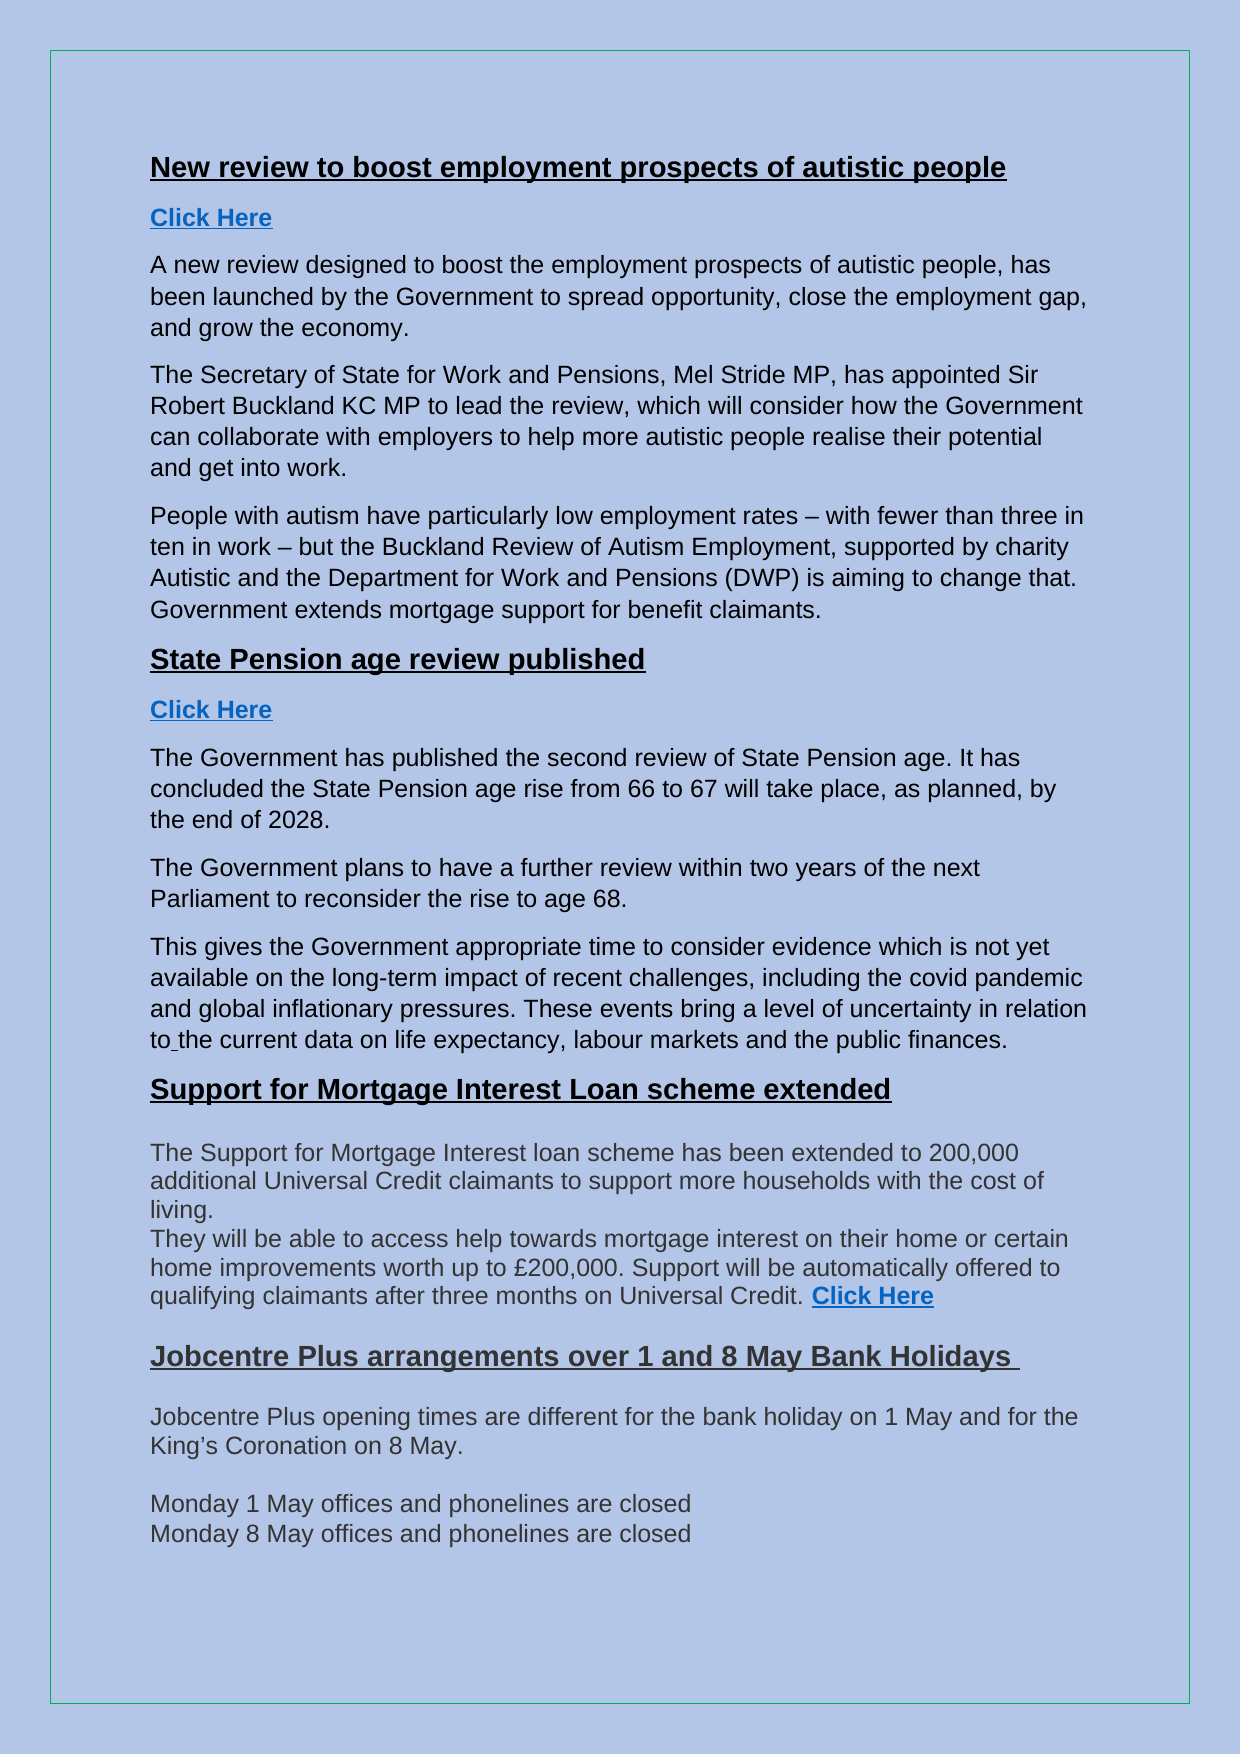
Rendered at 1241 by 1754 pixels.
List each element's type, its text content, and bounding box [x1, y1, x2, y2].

text Monday 8 May offices and phonelines are closed [150, 1517, 1090, 1549]
text Jobcentre Plus opening times are different for the bank holiday on 1 May and for the King’s Coronation on 8 May. [150, 1402, 1090, 1459]
text This gives the Government appropriate time to consider evidence which is not yet available on the long-term impact of recent challenges, including the covid pandemic and global inflationary pressures. These events bring a level of uncertainty in relation to the current data on life expectancy, labour markets and the public finances. [150, 931, 1090, 1053]
text Click Here [150, 695, 1090, 724]
text Support for Mortgage Interest Loan scheme extended [150, 1072, 1090, 1106]
text People with autism have particularly low employment rates – with fewer than three in ten in work – but the Buckland Review of Autism Employment, supported by charity Autistic and the Department for Work and Pensions (DWP) is aiming to change that. Government extends mortgage support for benefit claimants. [150, 501, 1090, 623]
text The Support for Mortgage Interest loan scheme has been extended to 200,000 additional Universal Credit claimants to support more households with the cost of living. They will be able to access help towards mortgage interest on their home or certain home improvements worth up to £200,000. Support will be automatically offered to qualifying claimants after three months on Universal Credit. Click Here [150, 1138, 1090, 1310]
text State Pension age review published [150, 642, 1090, 676]
text The Government plans to have a further review within two years of the next Parliament to reconsider the rise to age 68. [150, 853, 1090, 912]
text The Government has published the second review of State Pension age. It has concluded the State Pension age rise from 66 to 67 will take place, as planned, by the end of 2028. [150, 743, 1090, 834]
text Click Here [150, 203, 1090, 232]
text A new review designed to boost the employment prospects of autistic people, has been launched by the Government to spread opportunity, close the employment gap, and grow the economy. [150, 251, 1090, 341]
text New review to boost employment prospects of autistic people [150, 150, 1090, 183]
text The Secretary of State for Work and Pensions, Mel Stride MP, has appointed Sir Robert Buckland KC MP to lead the review, which will consider how the Government can collaborate with employers to help more autistic people realise their potential and get into work. [150, 360, 1090, 482]
text Monday 1 May offices and phonelines are closed [150, 1489, 1090, 1517]
text Jobcentre Plus arrangements over 1 and 8 May Bank Holidays [150, 1339, 1090, 1373]
